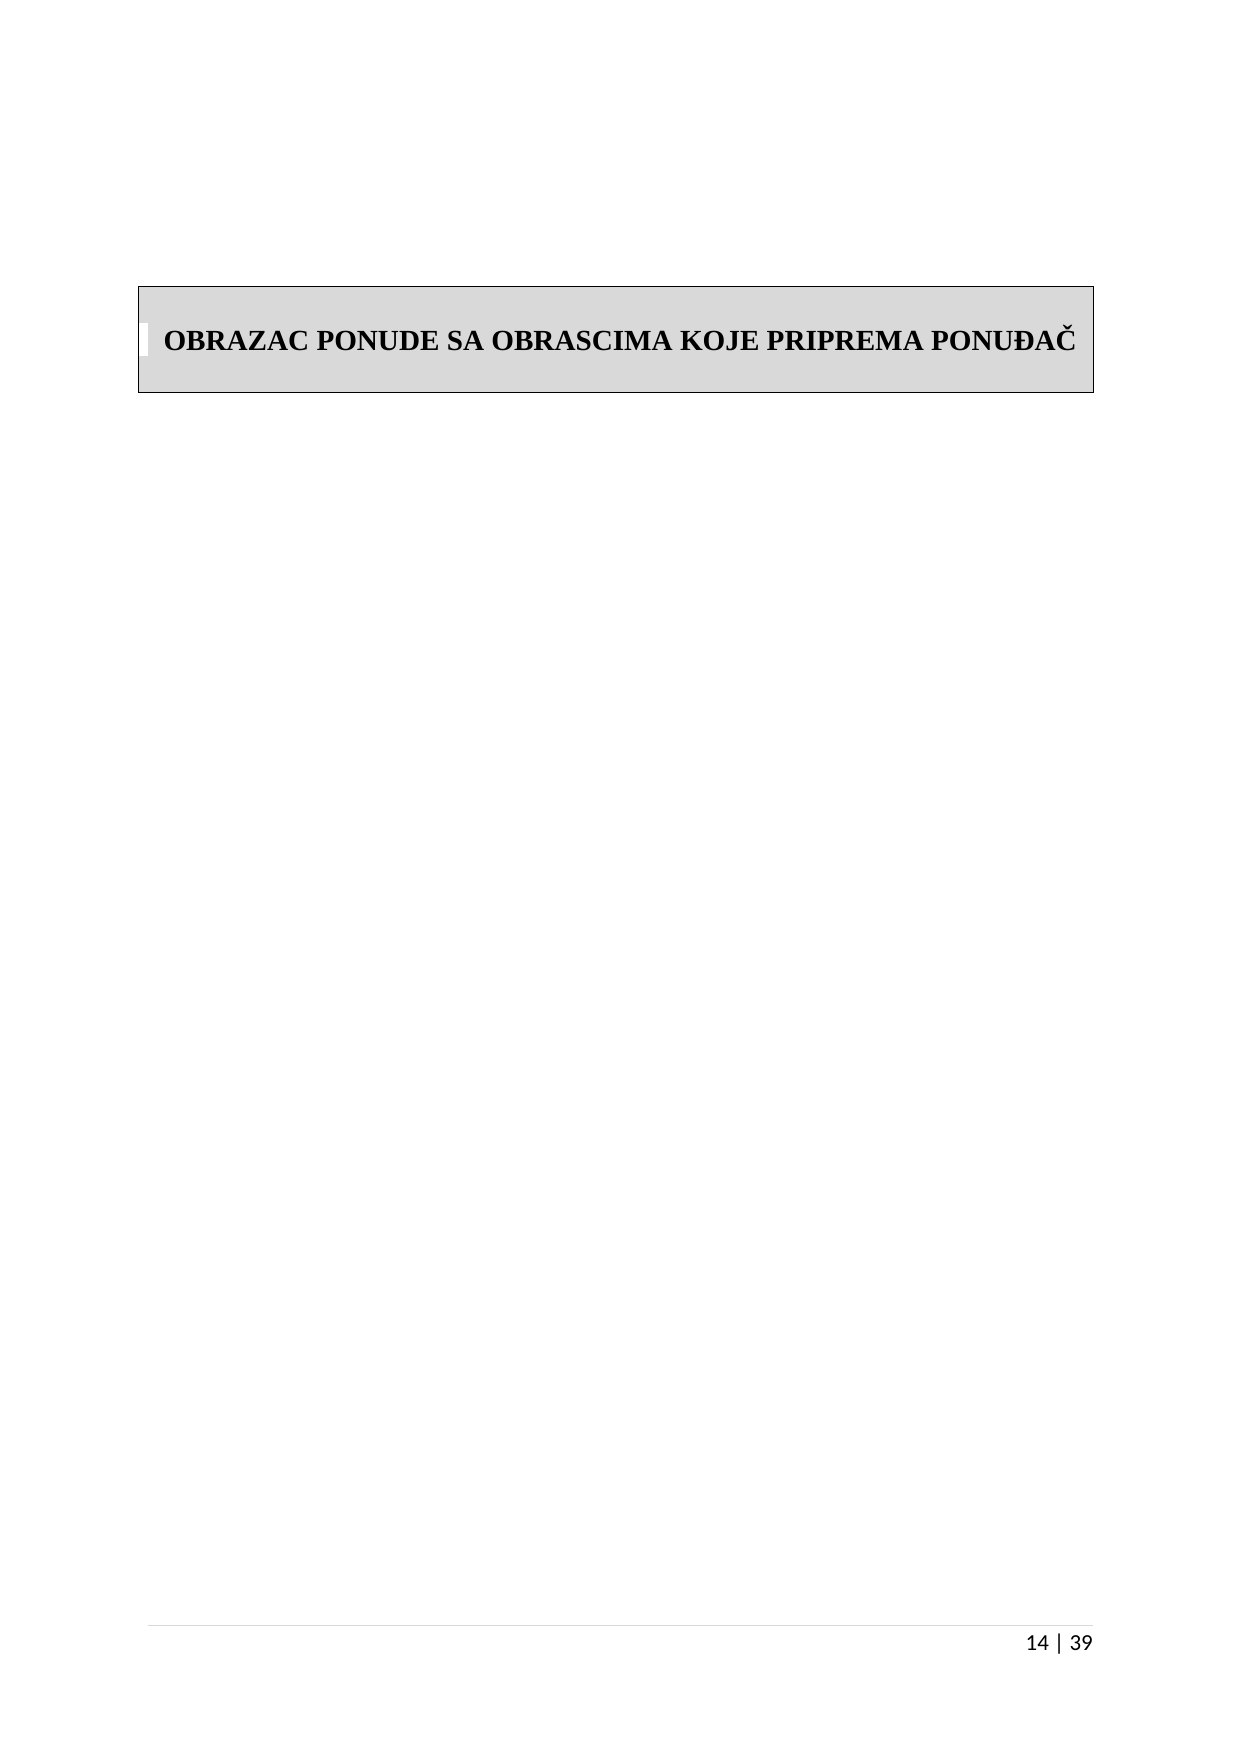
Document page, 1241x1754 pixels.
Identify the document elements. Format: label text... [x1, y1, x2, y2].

subtitle OBRAZAC PONUDE SA OBRASCIMA KOJE PRIPREMA PONUĐAČ [148, 323, 1093, 353]
